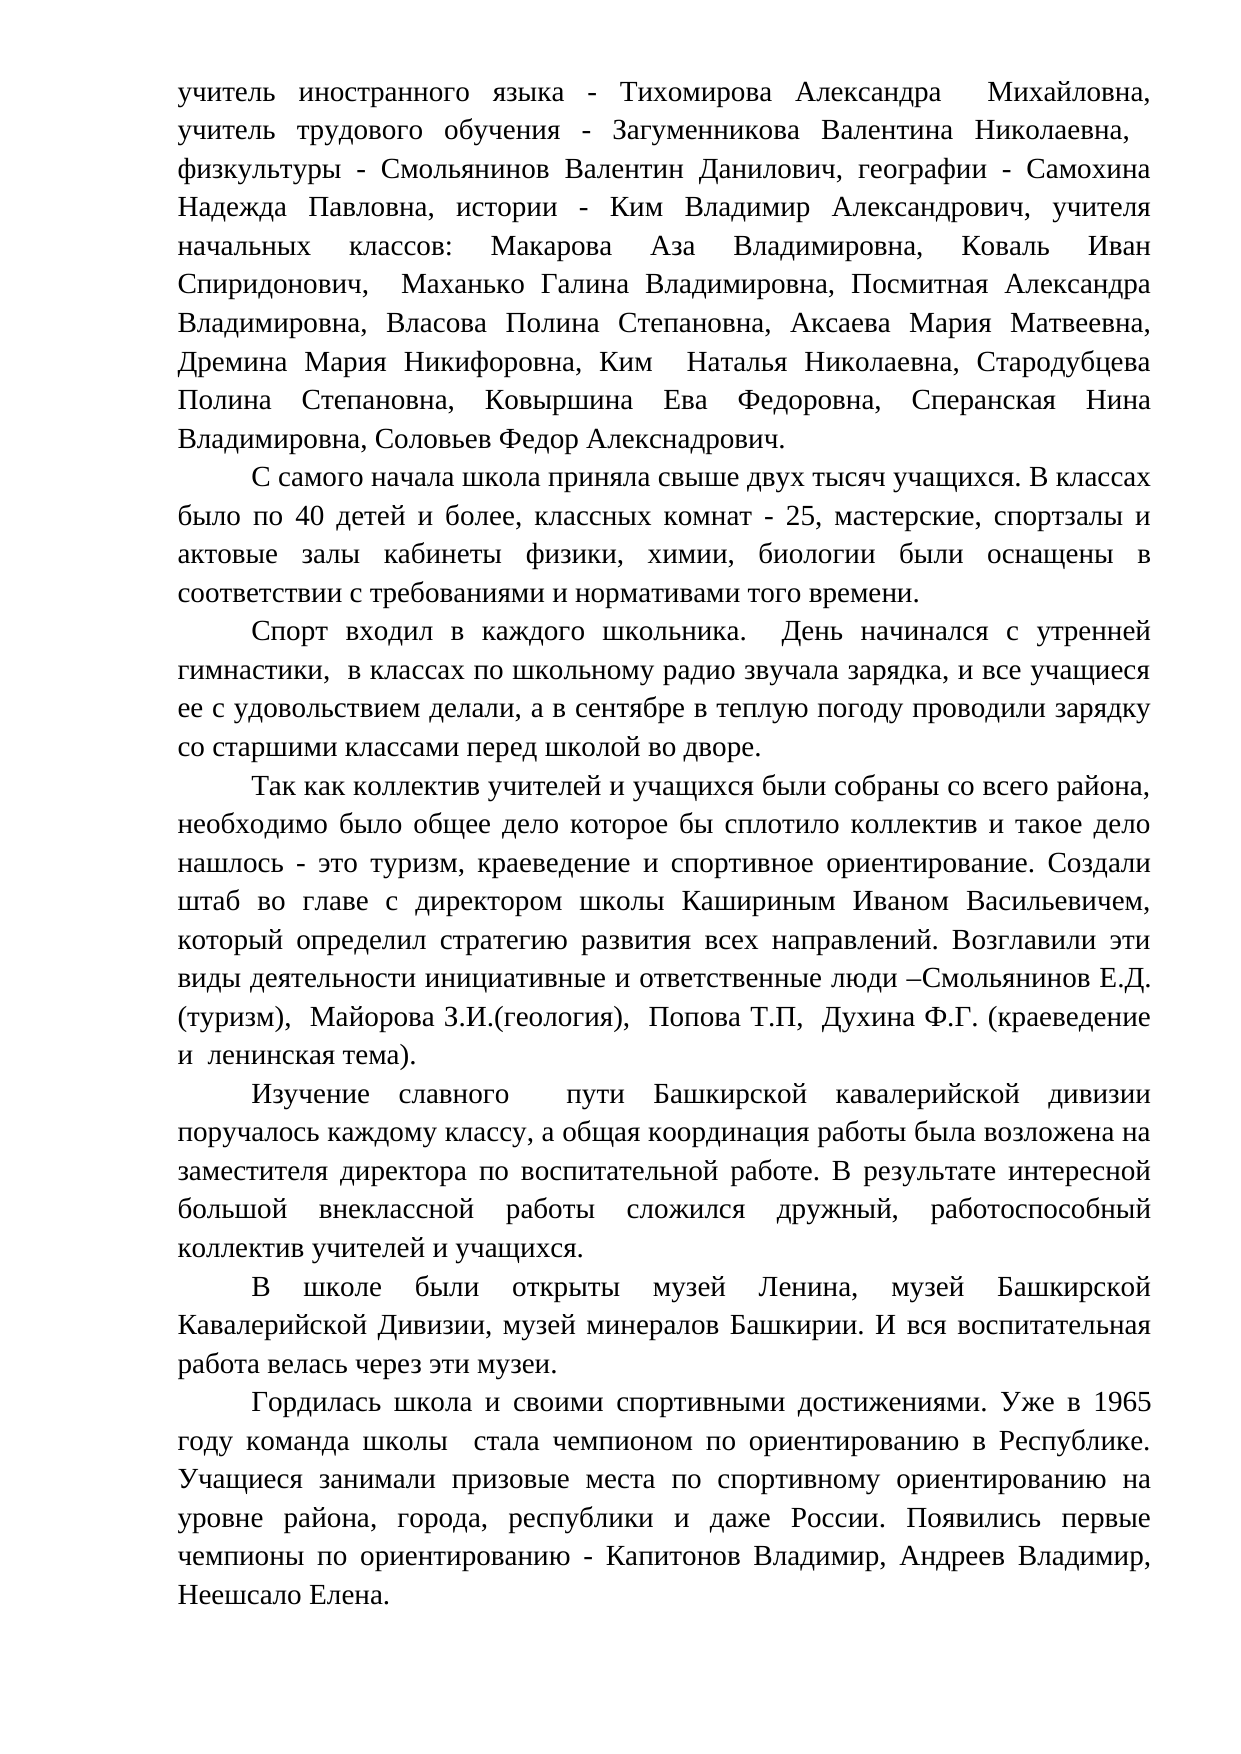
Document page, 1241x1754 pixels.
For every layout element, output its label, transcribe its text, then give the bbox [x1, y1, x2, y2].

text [177, 74, 1152, 454]
text Спорт входил в каждого школьника. День начинался с утренней гимнастики, в классах по школьному радио звучала зарядка, и все учащиеся ее с удовольствием делали, а в сентябре в теплую погоду проводили зарядку со старшими классами перед школой во дворе. [177, 613, 1152, 763]
text Гордилась школа и своими спортивными достижениями. Уже в 1965 году команда школы стала чемпионом по ориентированию в Республике. Учащиеся занимали призовые места по спортивному ориентированию на уровне района, города, республики и даже России. Появились первые чемпионы по ориентированию - Капитонов Владимир, Андреев Владимир, Неешсало Елена. [177, 1384, 1152, 1611]
text Изучение славного пути Башкирской кавалерийской дивизии поручалось каждому классу, а общая координация работы была возложена на заместителя директора по воспитательной работе. В результате интересной большой внеклассной работы сложился дружный, работоспособный коллектив учителей и учащихся. [177, 1076, 1152, 1264]
text Так как коллектив учителей и учащихся были собраны со всего района, необходимо было общее дело которое бы сплотило коллектив и такое дело нашлось - это туризм, краеведение и спортивное ориентирование. Создали штаб во главе с директором школы Кашириным Иваном Васильевичем, который определил стратегию развития всех направлений. Возглавили эти виды деятельности инициативные и ответственные люди –Смольянинов Е.Д. (туризм), Майорова З.И.(геология), Попова Т.П, Духина Ф.Г. (краеведение и ленинская тема). [177, 768, 1152, 1071]
text С самого начала школа приняла свыше двух тысяч учащихся. В классах было по 40 детей и более, классных комнат - 25, мастерские, спортзалы и актовые залы кабинеты физики, химии, биологии были оснащены в соответствии с требованиями и нормативами того времени. [177, 459, 1152, 608]
text В школе были открыты музей Ленина, музей Башкирской Кавалерийской Дивизии, музей минералов Башкирии. И вся воспитательная работа велась через эти музеи. [177, 1269, 1152, 1379]
